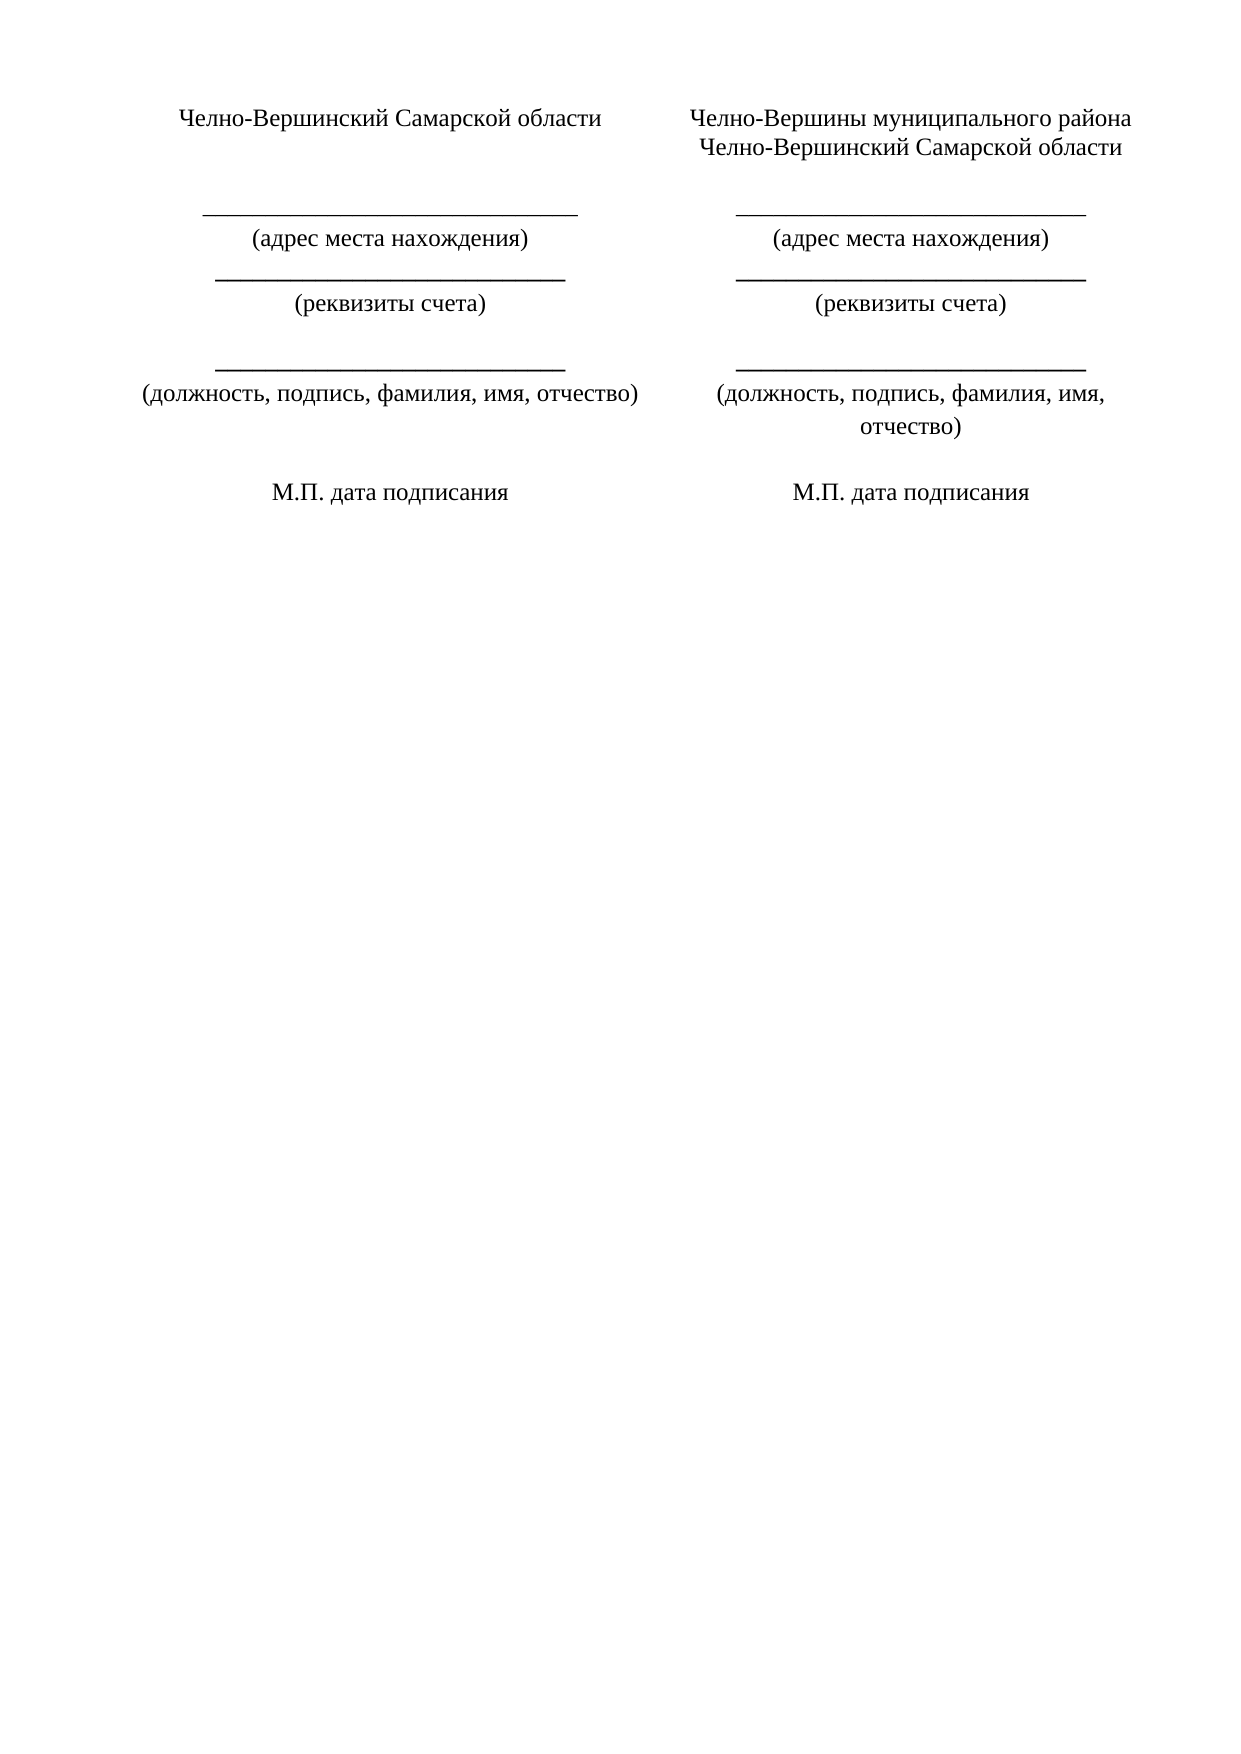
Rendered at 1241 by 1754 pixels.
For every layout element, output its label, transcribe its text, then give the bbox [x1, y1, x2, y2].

table_cell М.П. дата подписания [674, 444, 1148, 543]
table_cell ____________________________ (должность, подпись, фамилия, имя, отчество) [674, 345, 1148, 444]
table_cell М.П. дата подписания [107, 444, 673, 543]
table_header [674, 104, 1148, 190]
table_cell ______________________________ (адрес места нахождения) [107, 190, 673, 255]
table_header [107, 104, 673, 190]
table_cell ____________________________ (адрес места нахождения) [674, 190, 1148, 255]
table_cell ____________________________ (должность, подпись, фамилия, имя, отчество) [107, 345, 673, 444]
table_cell ____________________________ (реквизиты счета) [107, 255, 673, 345]
table_cell ____________________________ (реквизиты счета) [674, 255, 1148, 345]
